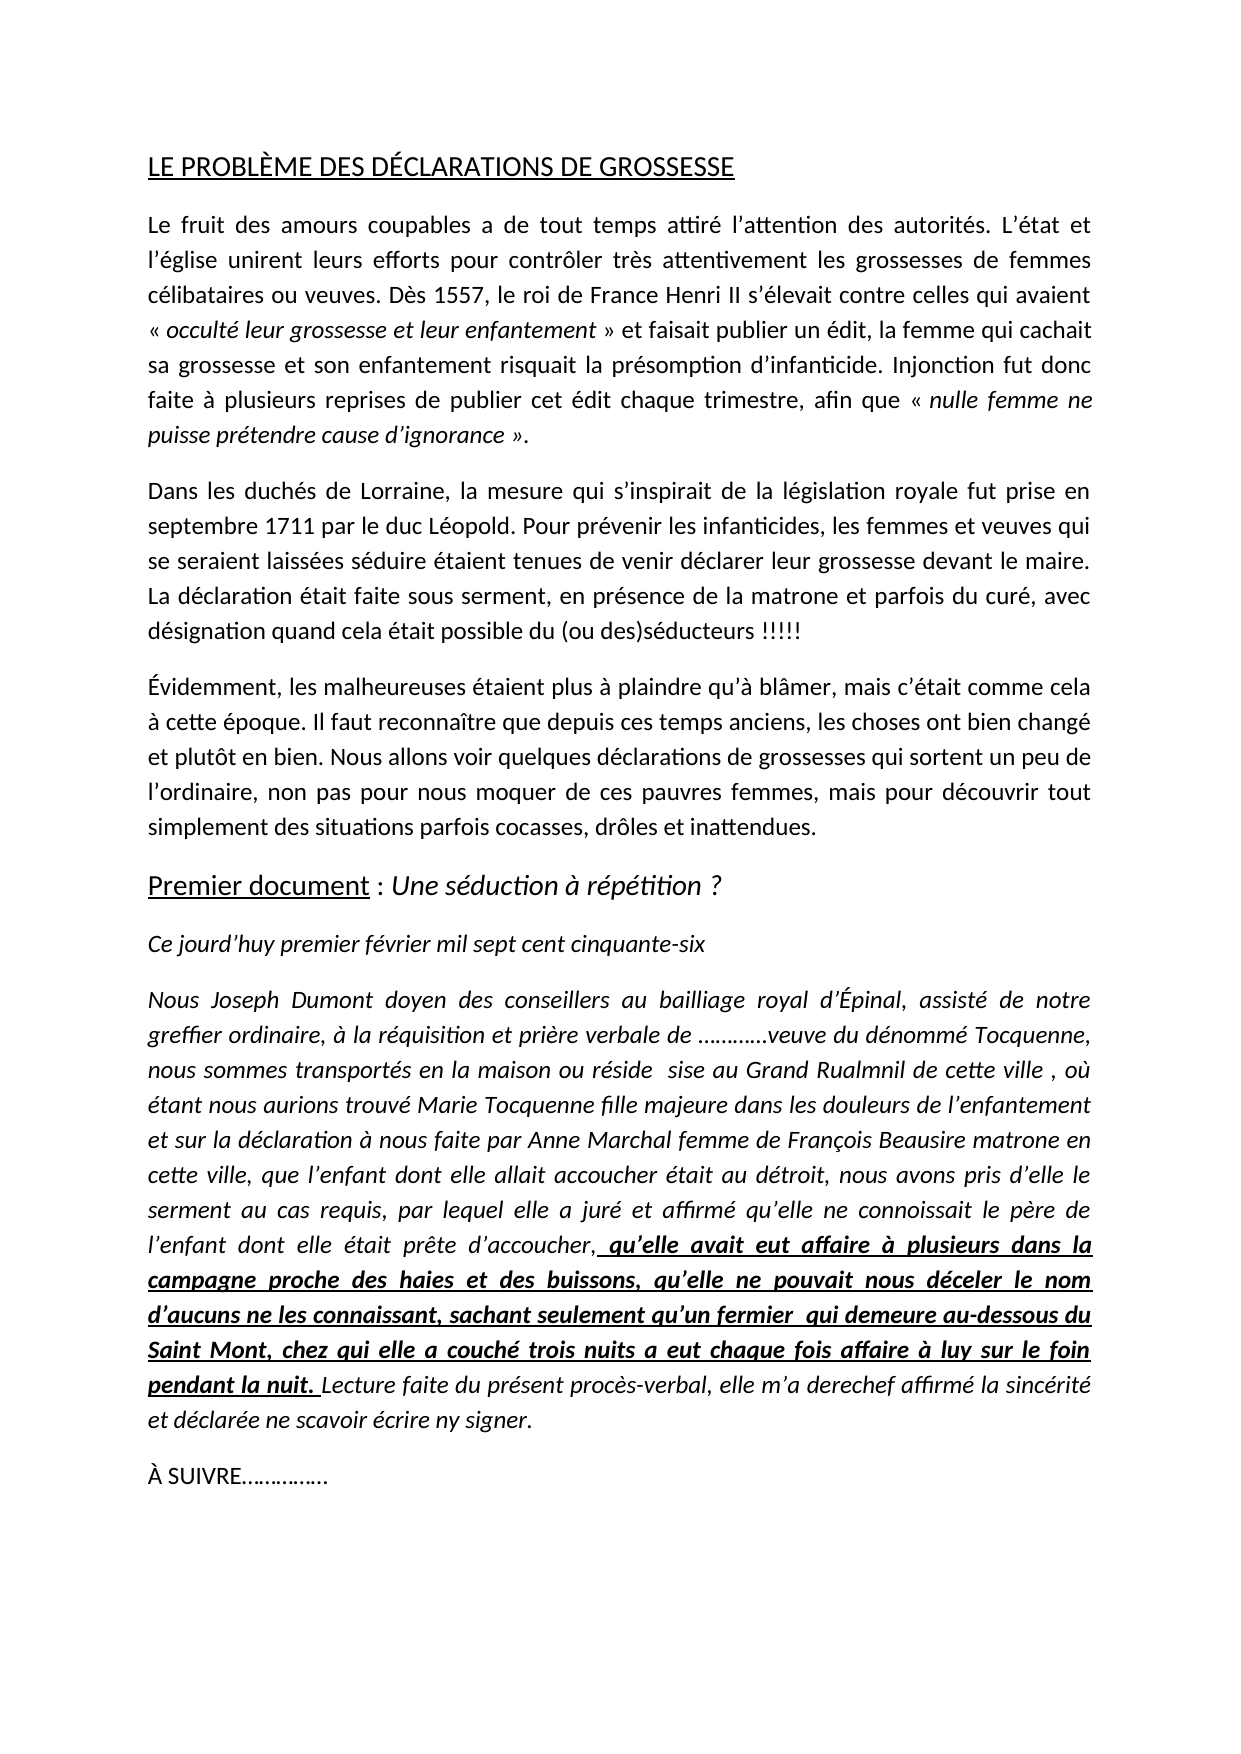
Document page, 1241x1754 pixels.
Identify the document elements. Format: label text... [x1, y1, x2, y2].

text À SUIVRE…………… [148, 1460, 1093, 1491]
text Le fruit des amours coupables a de tout temps attiré l’attention des autorités. L’état et l’église unirent leurs efforts pour contrôler très attentivement les grossesses de femmes célibataires ou veuves. Dès 1557, le roi de France Henri II s’élevait contre celles qui avaient « occulté leur grossesse et leur enfantement » et faisait publier un édit, la femme qui cachait sa grossesse et son enfantement risquait la présomption d’infanticide. Injonction fut donc faite à plusieurs reprises de publier cet édit chaque trimestre, afin que « nulle femme ne puisse prétendre cause d’ignorance ». [148, 209, 1093, 450]
text Dans les duchés de Lorraine, la mesure qui s’inspirait de la législation royale fut prise en septembre 1711 par le duc Léopold. Pour prévenir les infanticides, les femmes et veuves qui se seraient laissées séduire étaient tenues de venir déclarer leur grossesse devant le maire. La déclaration était faite sous serment, en présence de la matrone et parfois du curé, avec désignation quand cela était possible du (ou des)séducteurs !!!!! [148, 475, 1093, 646]
text Ce jourd’huy premier février mil sept cent cinquante-six [148, 929, 1093, 959]
text LE PROBLÈME DES DÉCLARATIONS DE GROSSESSE [148, 148, 1093, 183]
text Nous Joseph Dumont doyen des conseillers au bailliage royal d’Épinal, assisté de notre greffier ordinaire, à la réquisition et prière verbale de …………veuve du dénommé Tocquenne, nous sommes transportés en la maison ou réside sise au Grand Rualmnil de cette ville , où étant nous aurions trouvé Marie Tocquenne fille majeure dans les douleurs de l’enfantement et sur la déclaration à nous faite par Anne Marchal femme de François Beausire matrone en cette ville, que l’enfant dont elle allait accoucher était au détroit, nous avons pris d’elle le serment au cas requis, par lequel elle a juré et affirmé qu’elle ne connoissait le père de l’enfant dont elle était prête d’accoucher, qu’elle avait eut affaire à plusieurs dans la campagne proche des haies et des buissons, qu’elle ne pouvait nous déceler le nom d’aucuns ne les connaissant, sachant seulement qu’un fermier qui demeure au-dessous du Saint Mont, chez qui elle a couché trois nuits a eut chaque fois affaire à luy sur le foin pendant la nuit. Lecture faite du présent procès-verbal, elle m’a derechef affirmé la sincérité et déclarée ne scavoir écrire ny signer. [148, 984, 1093, 1290]
text Premier document : Une séduction à répétition ? [148, 867, 1093, 902]
text Nous Joseph Dumont doyen des conseillers au bailliage royal d’Épinal, assisté de notre greffier ordinaire, à la réquisition et prière verbale de …………veuve du dénommé Tocquenne, nous sommes transportés en la maison ou réside sise au Grand Rualmnil de cette ville , où étant nous aurions trouvé Marie Tocquenne fille majeure dans les douleurs de l’enfantement et sur la déclaration à nous faite par Anne Marchal femme de François Beausire matrone en cette ville, que l’enfant dont elle allait accoucher était au détroit, nous avons pris d’elle le serment au cas requis, par lequel elle a juré et affirmé qu’elle ne connoissait le père de l’enfant dont elle était prête d’accoucher, qu’elle avait eut affaire à plusieurs dans la campagne proche des haies et des buissons, qu’elle ne pouvait nous déceler le nom d’aucuns ne les connaissant, sachant seulement qu’un fermier qui demeure au-dessous du Saint Mont, chez qui elle a couché trois nuits a eut chaque fois affaire à luy sur le foin pendant la nuit. Lecture faite du présent procès-verbal, elle m’a derechef affirmé la sincérité et déclarée ne scavoir écrire ny signer. [148, 1292, 1093, 1435]
text Évidemment, les malheureuses étaient plus à plaindre qu’à blâmer, mais c’était comme cela à cette époque. Il faut reconnaître que depuis ces temps anciens, les choses ont bien changé et plutôt en bien. Nous allons voir quelques déclarations de grossesses qui sortent un peu de l’ordinaire, non pas pour nous moquer de ces pauvres femmes, mais pour découvrir tout simplement des situations parfois cocasses, drôles et inattendues. [148, 671, 1093, 842]
